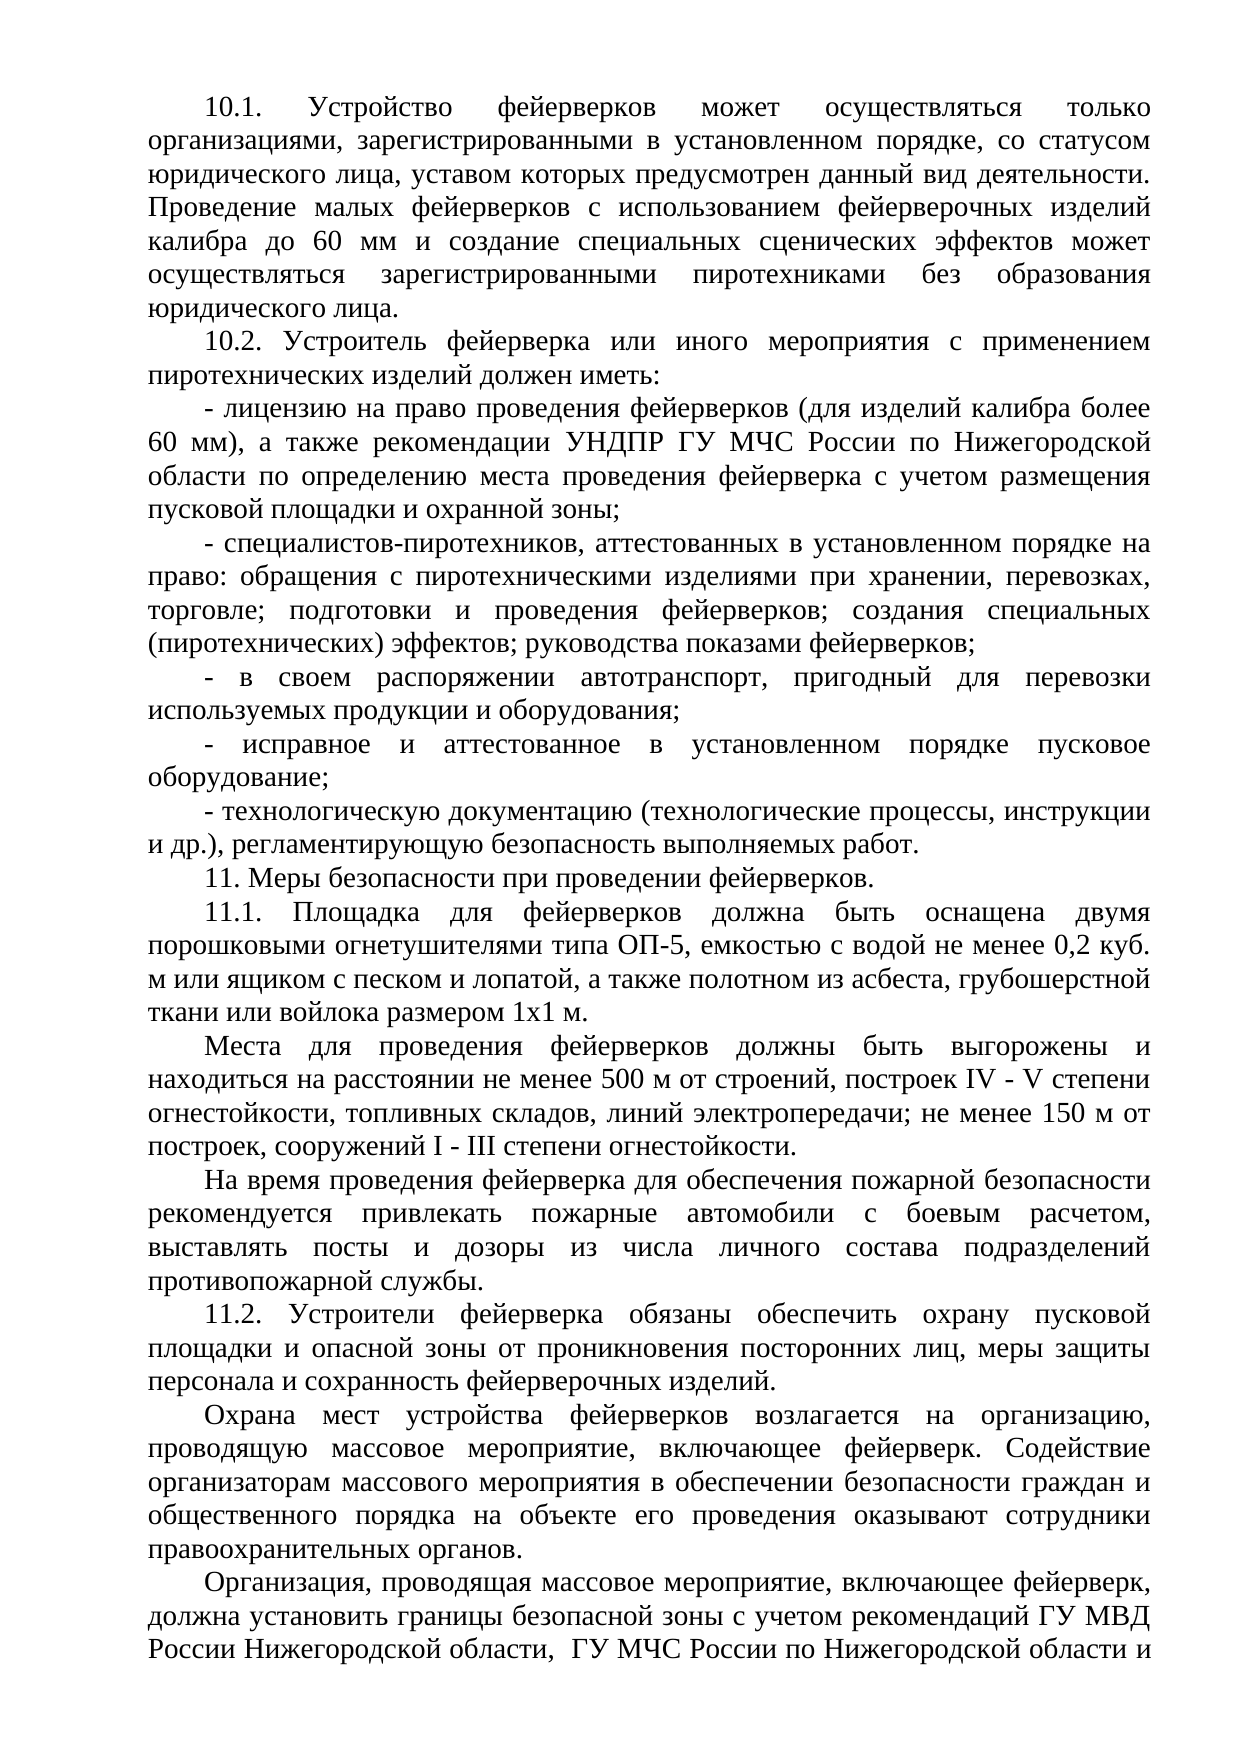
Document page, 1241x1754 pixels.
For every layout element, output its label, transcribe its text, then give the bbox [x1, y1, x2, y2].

text 10.2. Устроитель фейерверка или иного мероприятия с применением пиротехнических изделий должен иметь: [148, 323, 1152, 391]
text 11.1. Площадка для фейерверков должна быть оснащена двумя порошковыми огнетушителями типа ОП-5, емкостью с водой не менее 0,2 куб. м или ящиком с песком и лопатой, а также полотном из асбеста, грубошерстной ткани или войлока размером 1x1 м. [148, 894, 1152, 1028]
text - в своем распоряжении автотранспорт, пригодный для перевозки используемых продукции и оборудования; [148, 659, 1152, 726]
text Места для проведения фейерверков должны быть выгорожены и находиться на расстоянии не менее 500 м от строений, построек IV - V степени огнестойкости, топливных складов, линий электропередачи; не менее 150 м от построек, сооружений I - III степени огнестойкости. [148, 1028, 1152, 1162]
text На время проведения фейерверка для обеспечения пожарной безопасности рекомендуется привлекать пожарные автомобили с боевым расчетом, выставлять посты и дозоры из числа личного состава подразделений противопожарной службы. [148, 1162, 1152, 1296]
text 10.1. Устройство фейерверков может осуществляться только организациями, зарегистрированными в установленном порядке, со статусом юридического лица, уставом которых предусмотрен данный вид деятельности. Проведение малых фейерверков с использованием фейерверочных изделий калибра до 60 мм и создание специальных сценических эффектов может осуществляться зарегистрированными пиротехниками без образования юридического лица. [148, 89, 1152, 323]
text - лицензию на право проведения фейерверков (для изделий калибра более 60 мм), а также рекомендации УНДПР ГУ МЧС России по Нижегородской области по определению места проведения фейерверка с учетом размещения пусковой площадки и охранной зоны; [148, 391, 1152, 525]
text - исправное и аттестованное в установленном порядке пусковое оборудование; [148, 726, 1152, 793]
text 11.2. Устроители фейерверка обязаны обеспечить охрану пусковой площадки и опасной зоны от проникновения посторонних лиц, меры защиты персонала и сохранность фейерверочных изделий. [148, 1296, 1152, 1397]
text - технологическую документацию (технологические процессы, инструкции и др.), регламентирующую безопасность выполняемых работ. [148, 793, 1152, 860]
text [148, 1564, 1152, 1665]
text - специалистов-пиротехников, аттестованных в установленном порядке на право: обращения с пиротехническими изделиями при хранении, перевозках, торговле; подготовки и проведения фейерверков; создания специальных (пиротехнических) эффектов; руководства показами фейерверков; [148, 525, 1152, 659]
text Охрана мест устройства фейерверков возлагается на организацию, проводящую массовое мероприятие, включающее фейерверк. Содействие организаторам массового мероприятия в обеспечении безопасности граждан и общественного порядка на объекте его проведения оказывают сотрудники правоохранительных органов. [148, 1397, 1152, 1564]
text 11. Меры безопасности при проведении фейерверков. [148, 860, 1152, 894]
